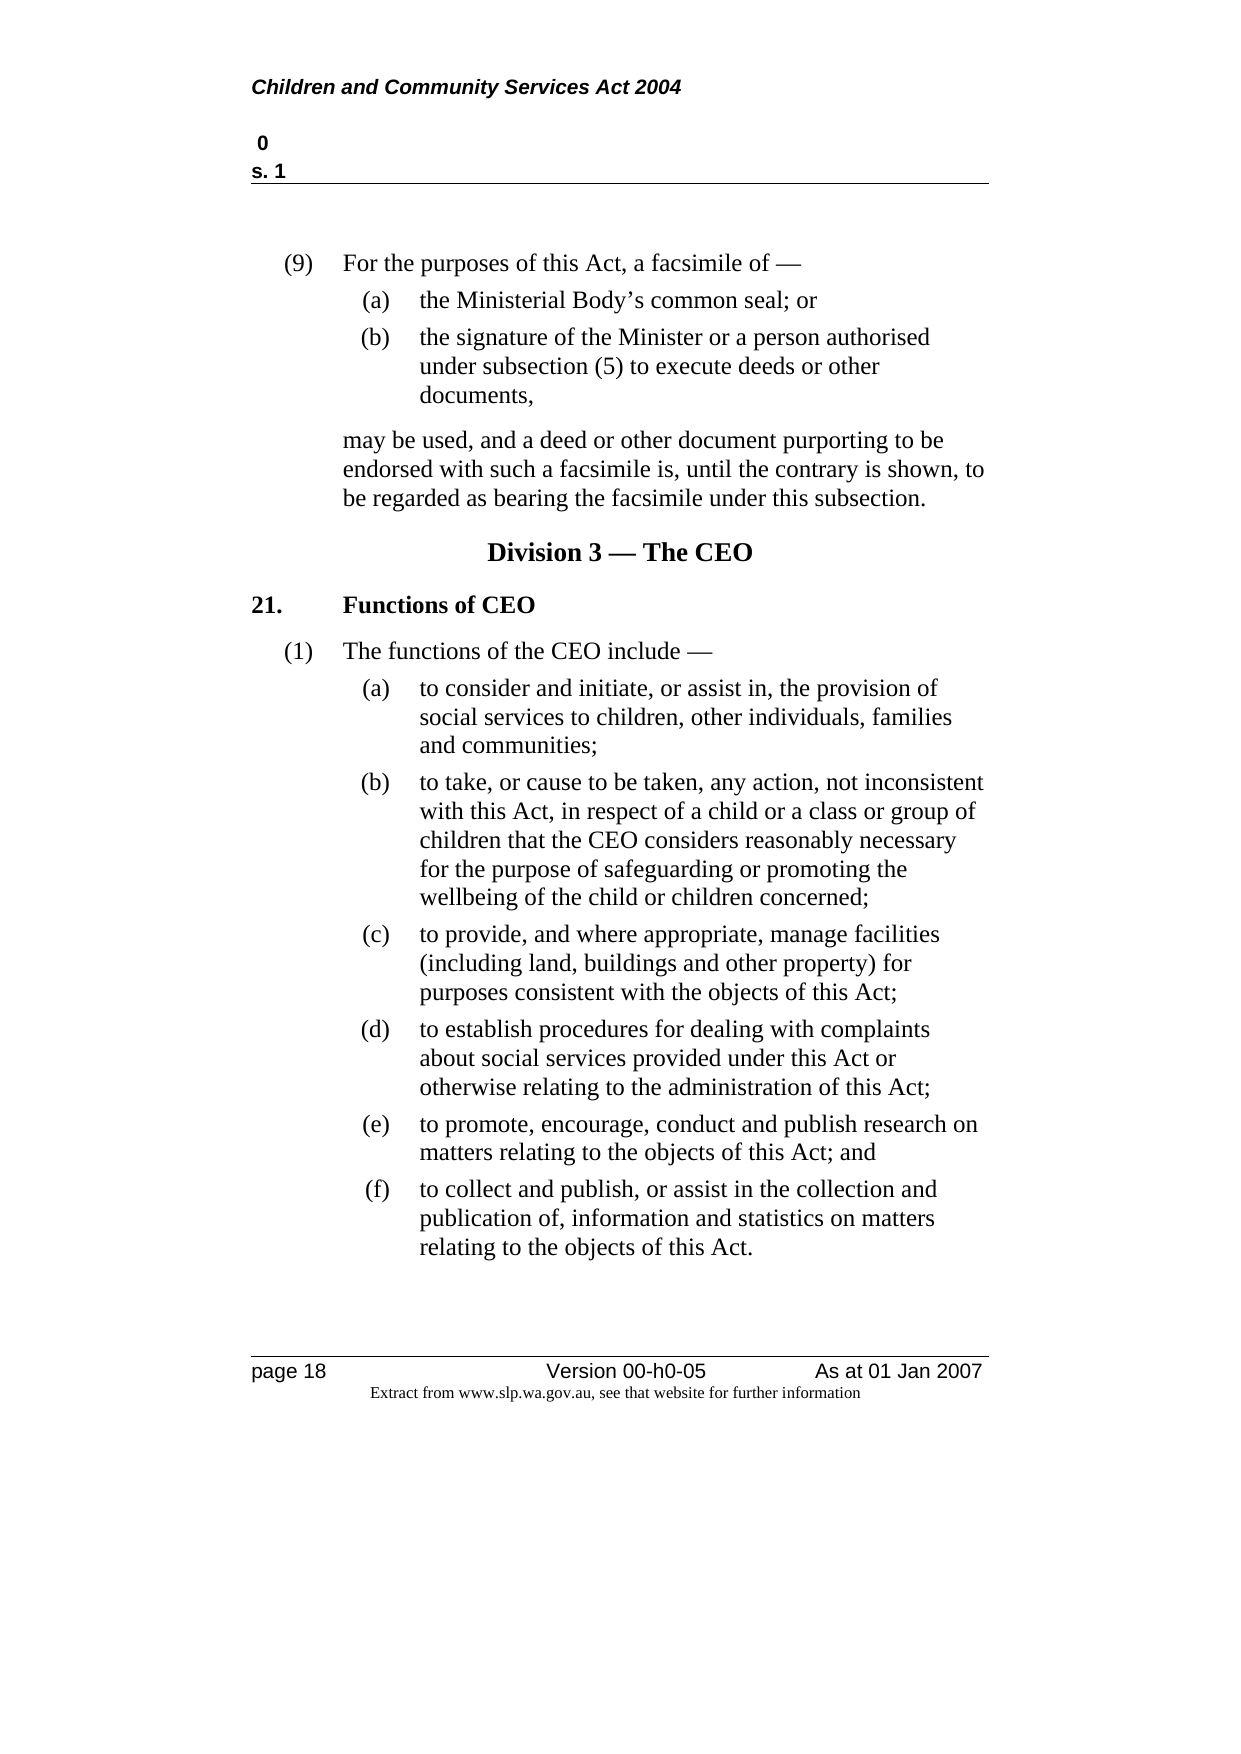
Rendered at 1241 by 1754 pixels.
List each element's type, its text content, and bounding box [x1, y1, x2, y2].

text (a) to consider and initiate, or assist in, the provision of social services to children, other individuals, families and communities; [251, 673, 989, 759]
text (1) The functions of the CEO include — [251, 636, 989, 664]
text (c) to provide, and where appropriate, manage facilities (including land, buildings and other property) for purposes consistent with the objects of this Act; [251, 919, 989, 1006]
text (b) to take, or cause to be taken, any action, not inconsistent with this Act, in respect of a child or a class or group of children that the CEO considers reasonably necessary for the purpose of safeguarding or promoting the wellbeing of the child or children concerned; [251, 767, 989, 911]
text (d) to establish procedures for dealing with complaints about social services provided under this Act or otherwise relating to the administration of this Act; [251, 1014, 989, 1100]
text (e) to promote, encourage, conduct and publish research on matters relating to the objects of this Act; and [251, 1109, 989, 1166]
text (f) to collect and publish, or assist in the collection and publication of, information and statistics on matters relating to the objects of this Act. [251, 1174, 989, 1261]
text (a) the Ministerial Body’s common seal; or [251, 285, 989, 314]
text (b) the signature of the Minister or a person authorised under subsection (5) to execute deeds or other documents, [251, 322, 989, 408]
subtitle 21. Functions of CEO [251, 590, 989, 619]
subtitle Division 3 — The CEO [251, 536, 989, 567]
text may be used, and a deed or other document purporting to be endorsed with such a facsimile is, until the contrary is shown, to be regarded as bearing the facsimile under this subsection. [251, 425, 989, 511]
text (9) For the purposes of this Act, a facsimile of — [251, 248, 989, 277]
